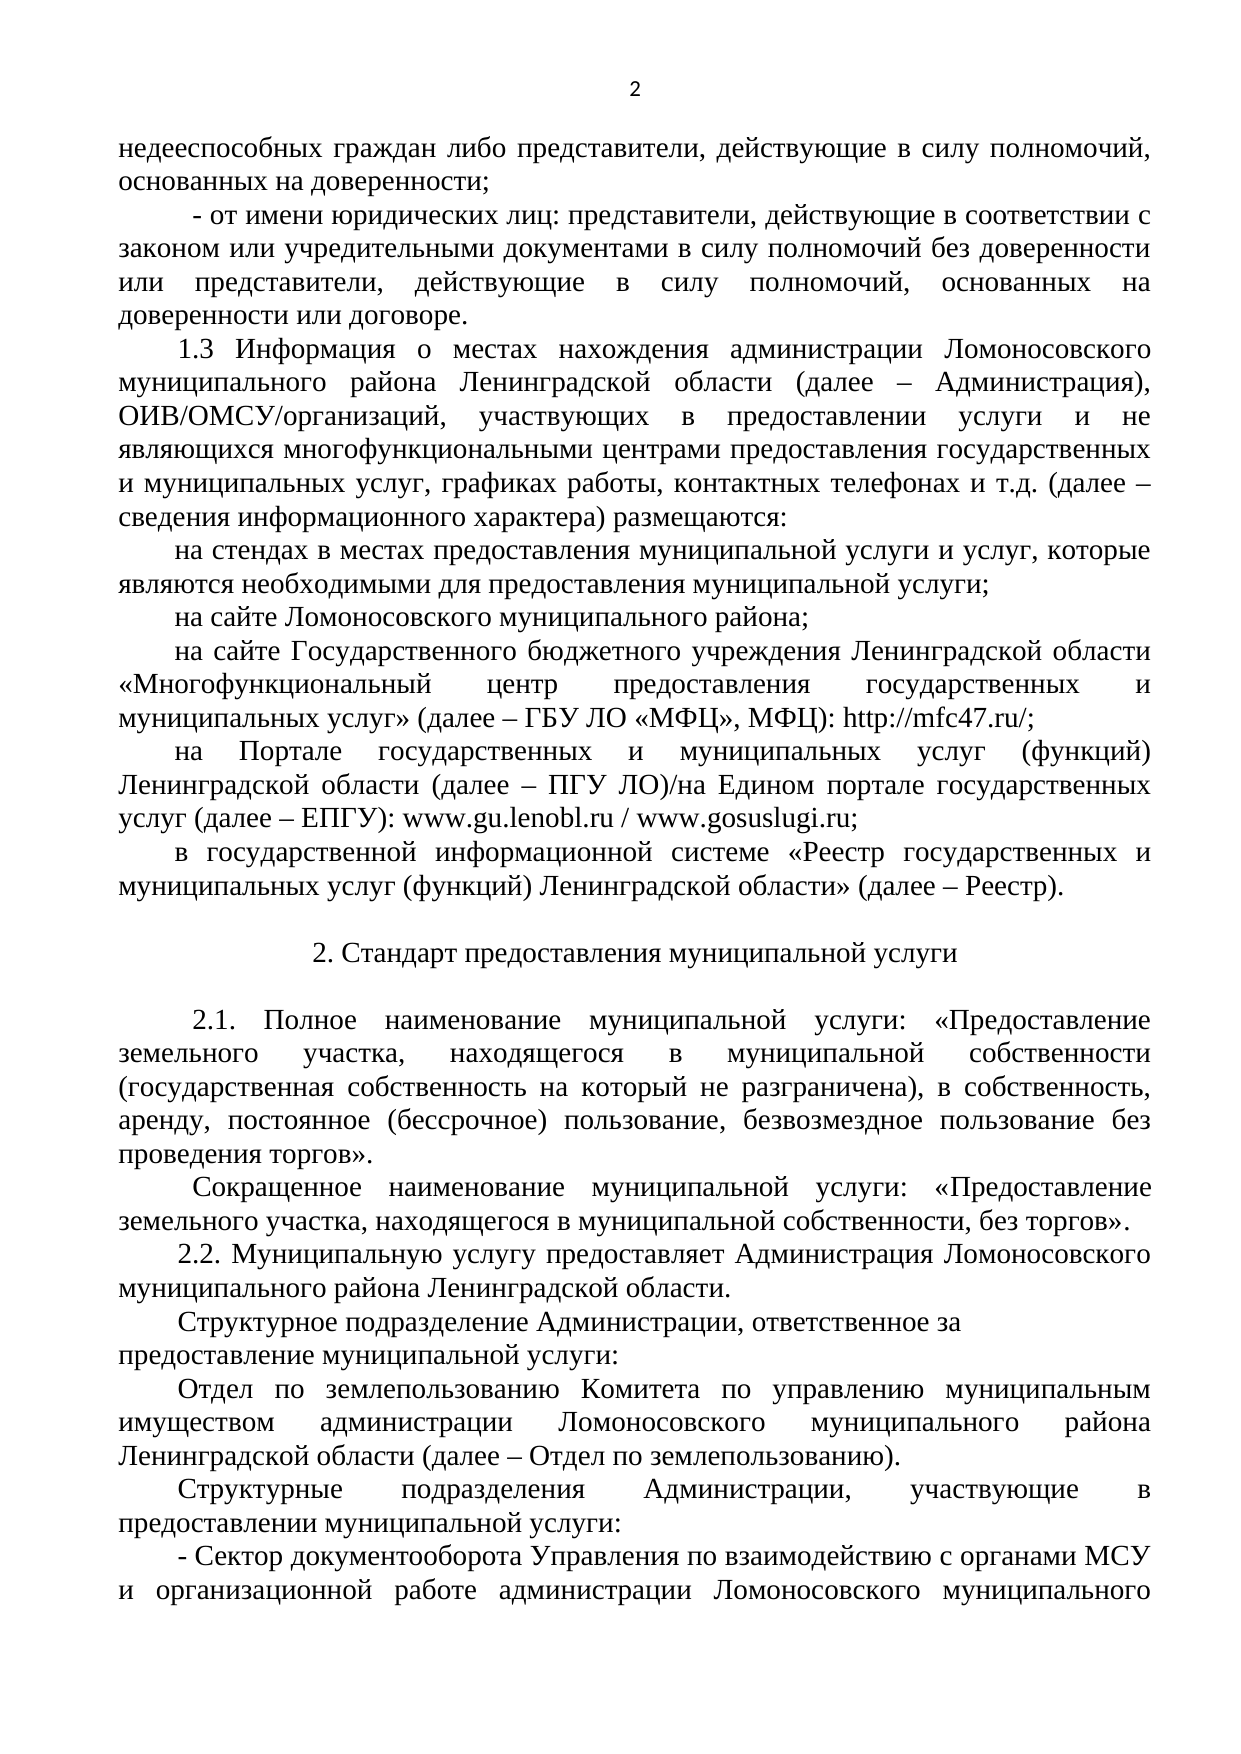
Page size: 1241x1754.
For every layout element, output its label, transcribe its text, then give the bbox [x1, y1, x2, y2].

text - от имени юридических лиц: представители, действующие в соответствии с законом или учредительными документами в силу полномочий без доверенности или представители, действующие в силу полномочий, основанных на доверенности или договоре. [118, 197, 1152, 331]
text 2.2. Муниципальную услугу предоставляет Администрация Ломоносовского муниципального района Ленинградской области. [118, 1237, 1152, 1304]
text Сокращенное наименование муниципальной услуги: «Предоставление земельного участка, находящегося в муниципальной собственности, без торгов». [118, 1169, 1152, 1237]
text в государственной информационной системе «Реестр государственных и муниципальных услуг (функций) Ленинградской области» (далее – Реестр). [118, 834, 1152, 901]
text 1.3 Информация о местах нахождения администрации Ломоносовского муниципального района Ленинградской области (далее – Администрация), ОИВ/ОМСУ/организаций, участвующих в предоставлении услуги и не являющихся многофункциональными центрами предоставления государственных и муниципальных услуг, графиках работы, контактных телефонах и т.д. (далее – сведения информационного характера) размещаются: [118, 331, 1152, 532]
text Структурное подразделение Администрации, ответственное за предоставление муниципальной услуги: [118, 1304, 1152, 1371]
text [118, 130, 1152, 197]
text Отдел по землепользованию Комитета по управлению муниципальным имуществом администрации Ломоносовского муниципального района Ленинградской области (далее – Отдел по землепользованию). [118, 1371, 1152, 1471]
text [118, 1538, 1152, 1606]
text Структурные подразделения Администрации, участвующие в предоставлении муниципальной услуги: [118, 1471, 1152, 1538]
text на сайте Государственного бюджетного учреждения Ленинградской области «Многофункциональный центр предоставления государственных и муниципальных услуг» (далее – ГБУ ЛО «МФЦ», МФЦ): http://mfc47.ru/; [118, 633, 1152, 733]
text 2.1. Полное наименование муниципальной услуги: «Предоставление земельного участка, находящегося в муниципальной собственности (государственная собственность на который не разграничена), в собственность, аренду, постоянное (бессрочное) пользование, безвозмездное пользование без проведения торгов». [118, 1002, 1152, 1169]
text на стендах в местах предоставления муниципальной услуги и услуг, которые являются необходимыми для предоставления муниципальной услуги; [118, 532, 1152, 599]
text на сайте Ломоносовского муниципального района; [118, 599, 1152, 633]
text на Портале государственных и муниципальных услуг (функций) Ленинградской области (далее – ПГУ ЛО)/на Едином портале государственных услуг (далее – ЕПГУ): www.gu.lenobl.ru / www.gosuslugi.ru; [118, 733, 1152, 834]
text 2. Стандарт предоставления муниципальной услуги [118, 935, 1152, 968]
